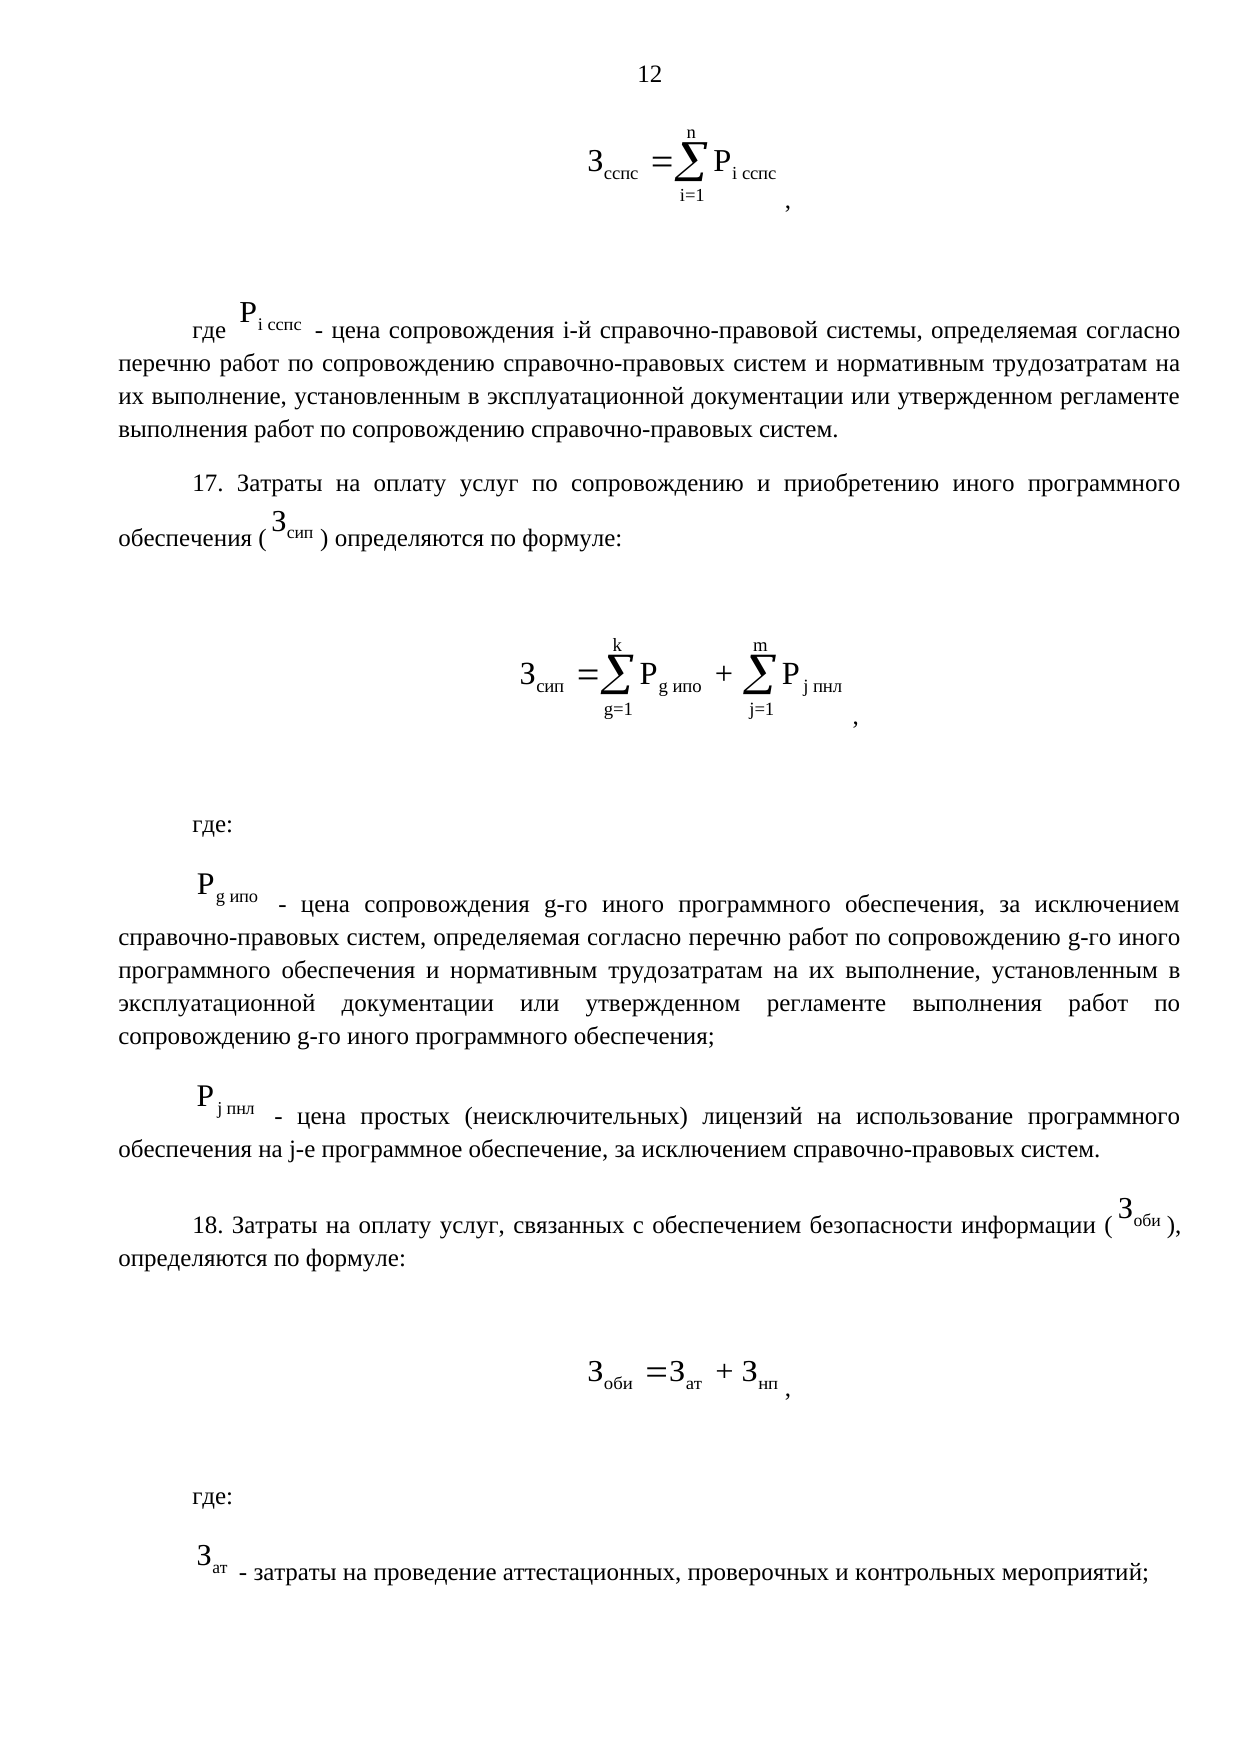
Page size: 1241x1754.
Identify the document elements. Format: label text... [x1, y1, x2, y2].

text где: [118, 1481, 1181, 1510]
text - цена сопровождения g-го иного программного обеспечения, за исключением справочно-правовых систем, определяемая согласно перечню работ по сопровождению g-го иного программного обеспечения и нормативным трудозатратам на их выполнение, установленным в эксплуатационной документации или утвержденном регламенте выполнения работ по сопровождению g-го иного программного обеспечения; [118, 863, 1181, 1050]
text где - цена сопровождения i-й справочно-правовой системы, определяемая согласно перечню работ по сопровождению справочно-правовых систем и нормативным трудозатратам на их выполнение, установленным в эксплуатационной документации или утвержденном регламенте выполнения работ по сопровождению справочно-правовых систем. [118, 292, 1181, 443]
text , [118, 1351, 1181, 1402]
text , [118, 118, 1181, 213]
text , [118, 631, 1181, 730]
text 18. Затраты на оплату услуг, связанных с обеспечением безопасности информации (), определяются по формуле: [118, 1188, 1181, 1272]
text 17. Затраты на оплату услуг по сопровождению и приобретению иного программного обеспечения () определяются по формуле: [118, 468, 1181, 552]
text - цена простых (неисключительных) лицензий на использование программного обеспечения на j-е программное обеспечение, за исключением справочно-правовых систем. [118, 1075, 1181, 1163]
text где: [118, 809, 1181, 838]
text - затраты на проведение аттестационных, проверочных и контрольных мероприятий; [118, 1535, 1181, 1586]
